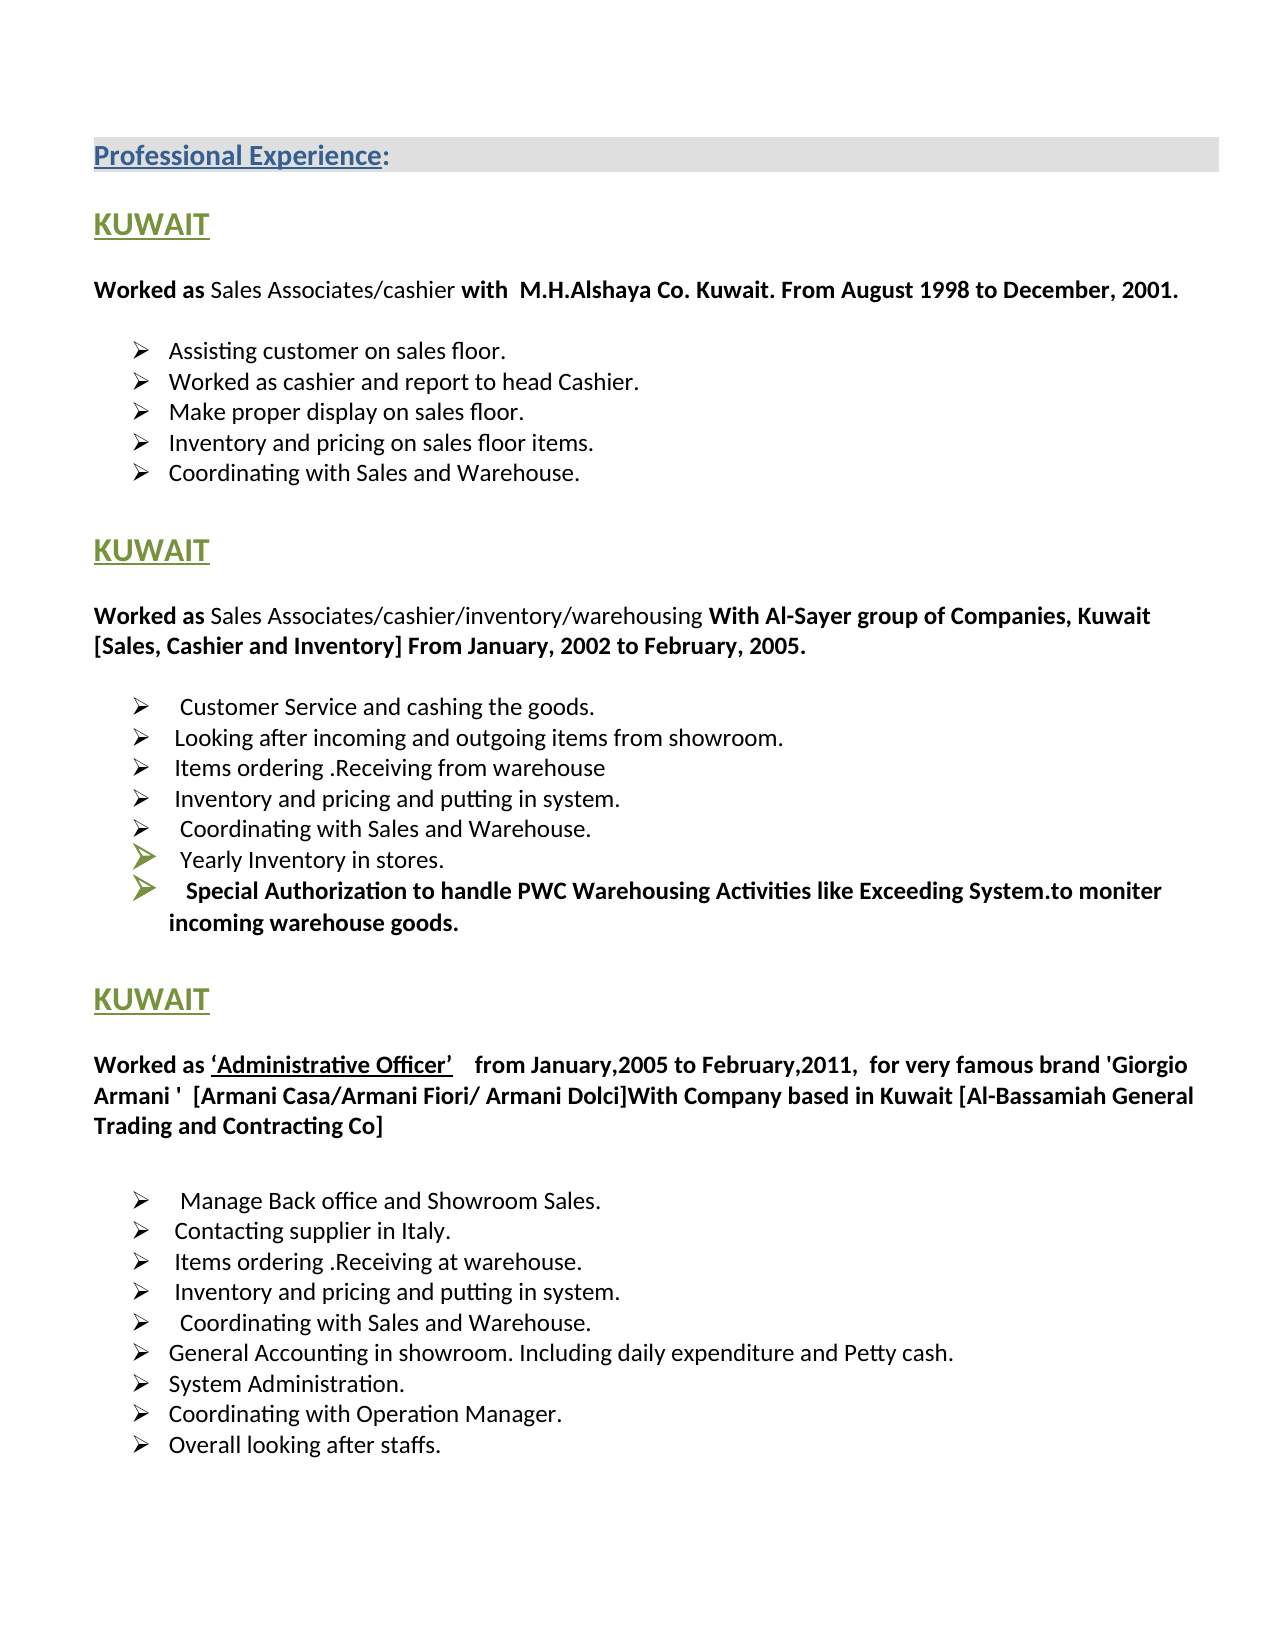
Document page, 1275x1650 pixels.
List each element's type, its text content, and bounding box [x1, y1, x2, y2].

list Customer Service and cashing the goods. [131, 691, 1219, 722]
list Items ordering .Receiving at warehouse. [131, 1246, 1219, 1276]
list Inventory and pricing and putting in system. [131, 783, 1219, 813]
list Coordinating with Operation Manager. [131, 1398, 1219, 1429]
list System Administration. [131, 1368, 1219, 1398]
list Worked as cashier and report to head Cashier. [131, 366, 1219, 396]
list Inventory and pricing and putting in system. [131, 1276, 1219, 1307]
list Manage Back office and Showroom Sales. [131, 1185, 1219, 1215]
text Worked as Sales Associates/cashier/inventory/warehousing With Al-Sayer group of Companies, Kuwait [Sales, Cashier and Inventory] From January, 2002 to February, 2005. [94, 600, 1219, 661]
list Make proper display on sales floor. [131, 396, 1219, 427]
list Assisting customer on sales floor. [131, 335, 1219, 366]
list Inventory and pricing on sales floor items. [131, 427, 1219, 457]
list Overall looking after staffs. [131, 1429, 1219, 1459]
list Yearly Inventory in stores. [131, 844, 1219, 875]
list Coordinating with Sales and Warehouse. [131, 813, 1219, 844]
text KUWAIT [94, 203, 1219, 244]
list Items ordering .Receiving from warehouse [131, 752, 1219, 783]
text KUWAIT [94, 528, 1219, 569]
list Special Authorization to handle PWC Warehousing Activities like Exceeding System.to moniter incoming warehouse goods. [131, 875, 1219, 937]
text Worked as ‘Administrative Officer’ from January,2005 to February,2011, for very famous brand 'Giorgio Armani ' [Armani Casa/Armani Fiori/ Armani Dolci]With Company based in Kuwait [Al-Bassamiah General Trading and Contracting Co] [94, 1049, 1219, 1141]
list Contacting supplier in Italy. [131, 1215, 1219, 1246]
text KUWAIT [94, 978, 1219, 1019]
list Looking after incoming and outgoing items from showroom. [131, 722, 1219, 752]
list General Accounting in showroom. Including daily expenditure and Petty cash. [131, 1337, 1219, 1368]
subtitle Professional Experience: [94, 137, 1219, 172]
list Coordinating with Sales and Warehouse. [131, 457, 1219, 488]
text Worked as Sales Associates/cashier with M.H.Alshaya Co. Kuwait. From August 1998 to December, 2001. [94, 274, 1219, 305]
list Coordinating with Sales and Warehouse. [131, 1307, 1219, 1337]
